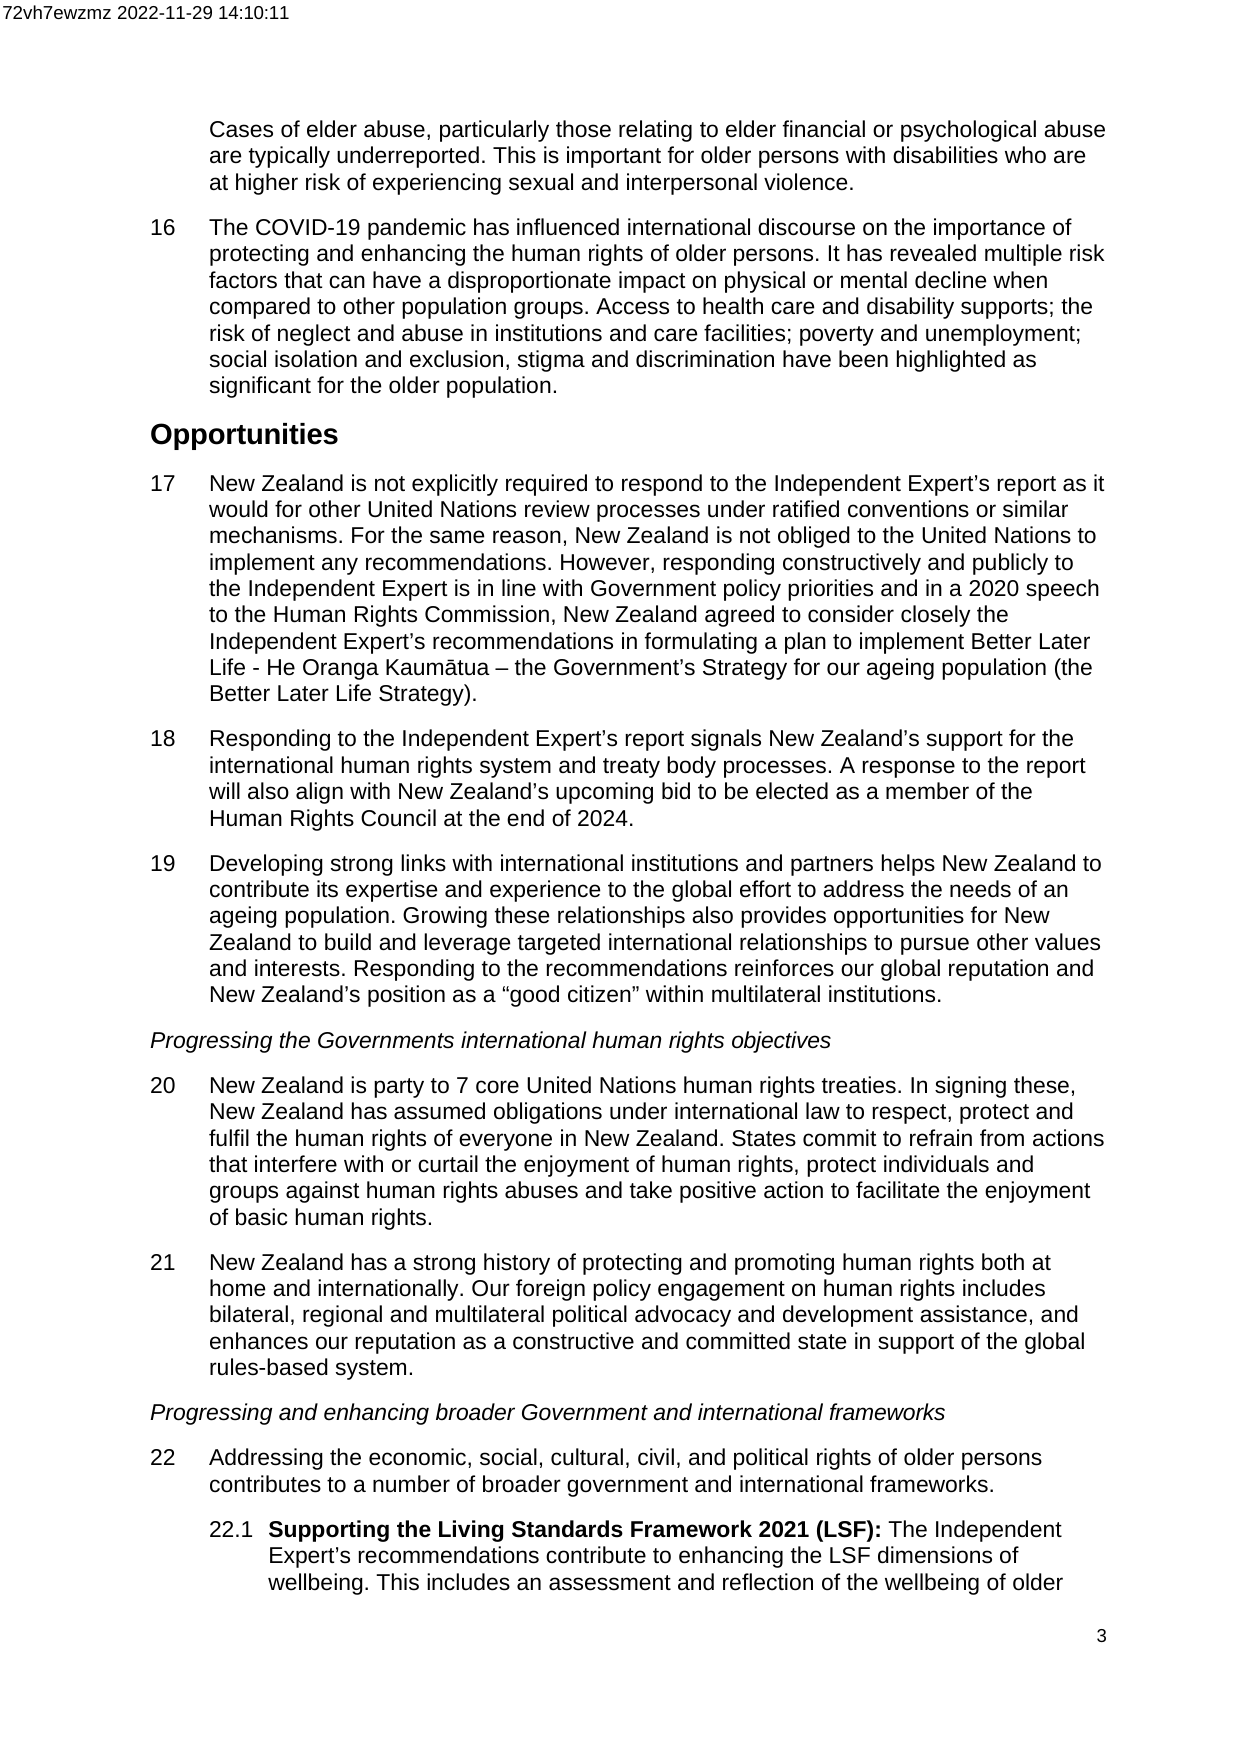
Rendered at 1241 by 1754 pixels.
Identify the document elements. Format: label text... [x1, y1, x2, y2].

list New Zealand is party to 7 core United Nations human rights treaties. In signing these, New Zealand has assumed obligations under international law to respect, protect and fulfil the human rights of everyone in New Zealand. States commit to refrain from actions that interfere with or curtail the enjoyment of human rights, protect individuals and groups against human rights abuses and take positive action to facilitate the enjoyment of basic human rights. [150, 1072, 1105, 1230]
list Responding to the Independent Expert’s report signals New Zealand’s support for the international human rights system and treaty body processes. A response to the report will also align with New Zealand’s upcoming bid to be elected as a member of the Human Rights Council at the end of 2024. [150, 725, 1086, 831]
list Addressing the economic, social, cultural, civil, and political rights of older persons contributes to a number of broader government and international frameworks. [150, 1444, 1043, 1497]
list Developing strong links with international institutions and partners helps New Zealand to contribute its expertise and experience to the global effort to address the needs of an ageing population. Growing these relationships also provides opportunities for New Zealand to build and leverage targeted international relationships to pursue other values and interests. Responding to the recommendations reinforces our global reputation and New Zealand’s position as a “good citizen” within multilateral institutions. [150, 850, 1103, 1008]
list Supporting the Living Standards Framework 2021 (LSF): The Independent Expert’s recommendations contribute to enhancing the LSF dimensions of wellbeing. This includes an assessment and reflection of the wellbeing of older [209, 1516, 1063, 1595]
text 3 [139, 1625, 1107, 1647]
text Progressing the Governments international human rights objectives [150, 1027, 1117, 1053]
list The COVID-19 pandemic has influenced international discourse on the importance of protecting and enhancing the human rights of older persons. It has revealed multiple risk factors that can have a disproportionate impact on physical or mental decline when compared to other population groups. Access to health care and disability supports; the risk of neglect and abuse in institutions and care facilities; poverty and unemployment; social isolation and exclusion, stigma and discrimination have been highlighted as significant for the older population. [150, 214, 1105, 398]
subtitle Opportunities [150, 417, 1117, 451]
list New Zealand has a strong history of protecting and promoting human rights both at home and internationally. Our foreign policy engagement on human rights includes bilateral, regional and multilateral political advocacy and development assistance, and enhances our reputation as a constructive and committed state in support of the global rules-based system. [150, 1248, 1086, 1380]
text Cases of elder abuse, particularly those relating to elder financial or psychological abuse are typically underreported. This is important for older persons with disabilities who are at higher risk of experiencing sexual and interpersonal violence. [209, 116, 1106, 195]
text Progressing and enhancing broader Government and international frameworks [150, 1399, 1117, 1425]
list New Zealand is not explicitly required to respond to the Independent Expert’s report as it would for other United Nations review processes under ratified conventions or similar mechanisms. For the same reason, New Zealand is not obliged to the United Nations to implement any recommendations. However, responding constructively and publicly to the Independent Expert is in line with Government policy priorities and in a 2020 speech to the Human Rights Commission, New Zealand agreed to consider closely the Independent Expert’s recommendations in formulating a plan to implement Better Later Life - He Oranga Kaumātua – the Government’s Strategy for our ageing population (the Better Later Life Strategy). [150, 469, 1105, 707]
